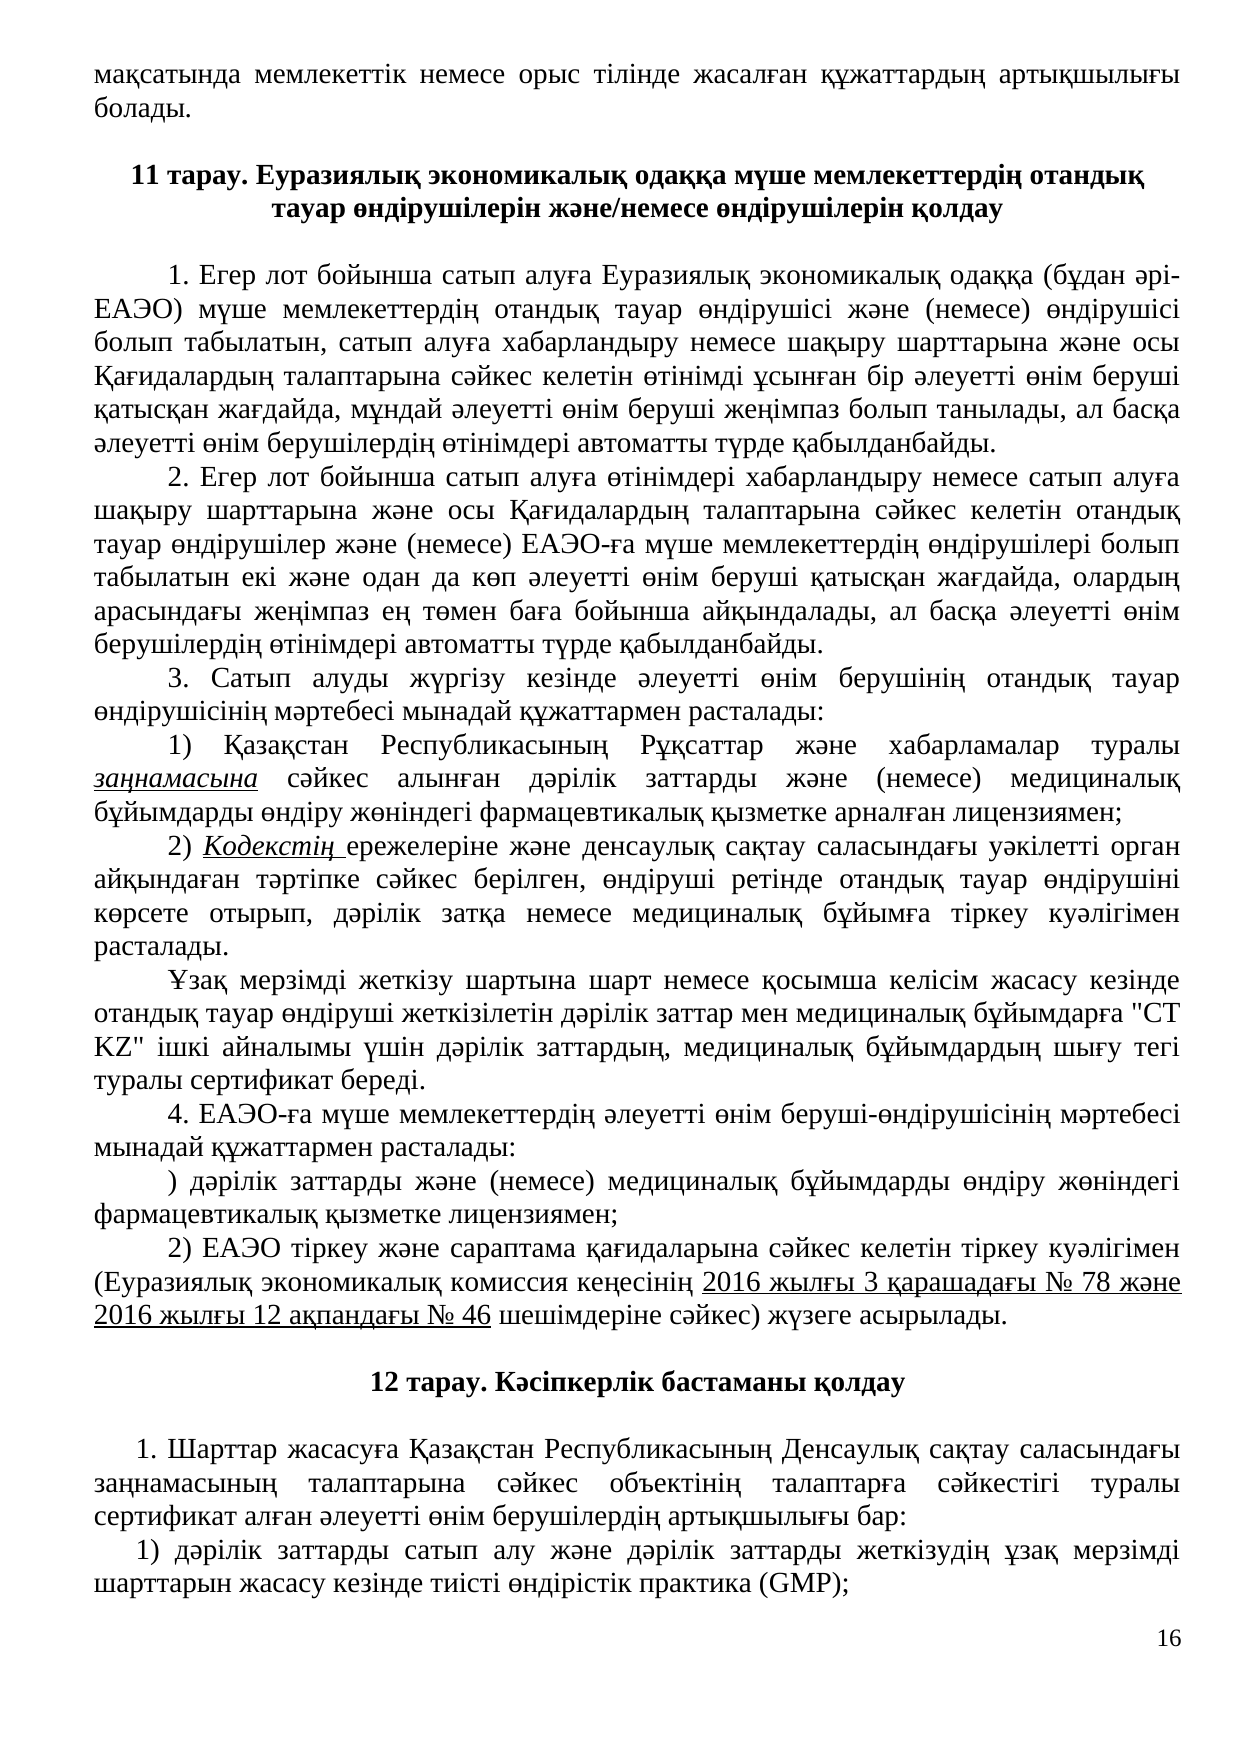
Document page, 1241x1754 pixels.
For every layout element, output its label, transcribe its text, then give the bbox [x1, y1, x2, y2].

text 12 тарау. Кәсіпкерлік бастаманы қолдау [94, 1364, 1181, 1398]
text 11 тарау. Еуразиялық экономикалық одаққа мүше мемлекеттердің отандық тауар өндірушілерін және/немесе өндірушілерін қолдау [94, 157, 1181, 224]
text Ұзақ мерзімді жеткізу шартына шарт немесе қосымша келісім жасасу кезінде отандық тауар өндіруші жеткізілетін дәрілік заттар мен медициналық бұйымдарға "СТ KZ" ішкі айналымы үшін дәрілік заттардың, медициналық бұйымдардың шығу тегі туралы сертификат береді. [94, 962, 1181, 1096]
text 1) Қазақстан Республикасының Рұқсаттар және хабарламалар туралы заңнамасына сәйкес алынған дәрілік заттарды және (немесе) медициналық бұйымдарды өндіру жөніндегі фармацевтикалық қызметке арналған лицензиямен; [94, 727, 1181, 828]
text 2) Кодекстің ережелеріне және денсаулық сақтау саласындағы уәкілетті орган айқындаған тәртіпке сәйкес берілген, өндіруші ретінде отандық тауар өндірушіні көрсете отырып, дәрілік затқа немесе медициналық бұйымға тіркеу куәлігімен расталады. [94, 828, 1181, 962]
text 3. Сатып алуды жүргізу кезінде әлеуетті өнім берушінің отандық тауар өндірушісінің мәртебесі мынадай құжаттармен расталады: [94, 660, 1181, 727]
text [94, 56, 1181, 123]
text 1. Шарттар жасасуға Қазақстан Республикасының Денсаулық сақтау саласындағы заңнамасының талаптарына сәйкес объектінің талаптарға сәйкестігі туралы сертификат алған әлеуетті өнім берушілердің артықшылығы бар: [94, 1431, 1181, 1532]
text 4. ЕАЭО-ға мүше мемлекеттердің әлеуетті өнім беруші-өндірушісінің мәртебесі мынадай құжаттармен расталады: [94, 1096, 1181, 1163]
text 1. Егер лот бойынша сатып алуға Еуразиялық экономикалық одаққа (бұдан әрі-ЕАЭО) мүше мемлекеттердің отандық тауар өндірушісі және (немесе) өндірушісі болып табылатын, сатып алуға хабарландыру немесе шақыру шарттарына және осы Қағидалардың талаптарына сәйкес келетін өтінімді ұсынған бір әлеуетті өнім беруші қатысқан жағдайда, мұндай әлеуетті өнім беруші жеңімпаз болып танылады, ал басқа әлеуетті өнім берушілердің өтінімдері автоматты түрде қабылданбайды. [94, 257, 1181, 459]
text 1) дәрілік заттарды сатып алу және дәрілік заттарды жеткізудің ұзақ мерзімді шарттарын жасасу кезінде тиісті өндірістік практика (GMP); [94, 1532, 1181, 1599]
text ) дәрілік заттарды және (немесе) медициналық бұйымдарды өндіру жөніндегі фармацевтикалық қызметке лицензиямен; [94, 1163, 1181, 1230]
text 2) ЕАЭО тіркеу және сараптама қағидаларына сәйкес келетін тіркеу куәлігімен (Еуразиялық экономикалық комиссия кеңесінің 2016 жылғы 3 қарашадағы № 78 және 2016 жылғы 12 ақпандағы № 46 шешімдеріне сәйкес) жүзеге асырылады. [94, 1230, 1181, 1331]
text 2. Егер лот бойынша сатып алуға өтінімдері хабарландыру немесе сатып алуға шақыру шарттарына және осы Қағидалардың талаптарына сәйкес келетін отандық тауар өндірушілер және (немесе) ЕАЭО-ға мүше мемлекеттердің өндірушілері болып табылатын екі және одан да көп әлеуетті өнім беруші қатысқан жағдайда, олардың арасындағы жеңімпаз ең төмен баға бойынша айқындалады, ал басқа әлеуетті өнім берушілердің өтінімдері автоматты түрде қабылданбайды. [94, 459, 1181, 660]
